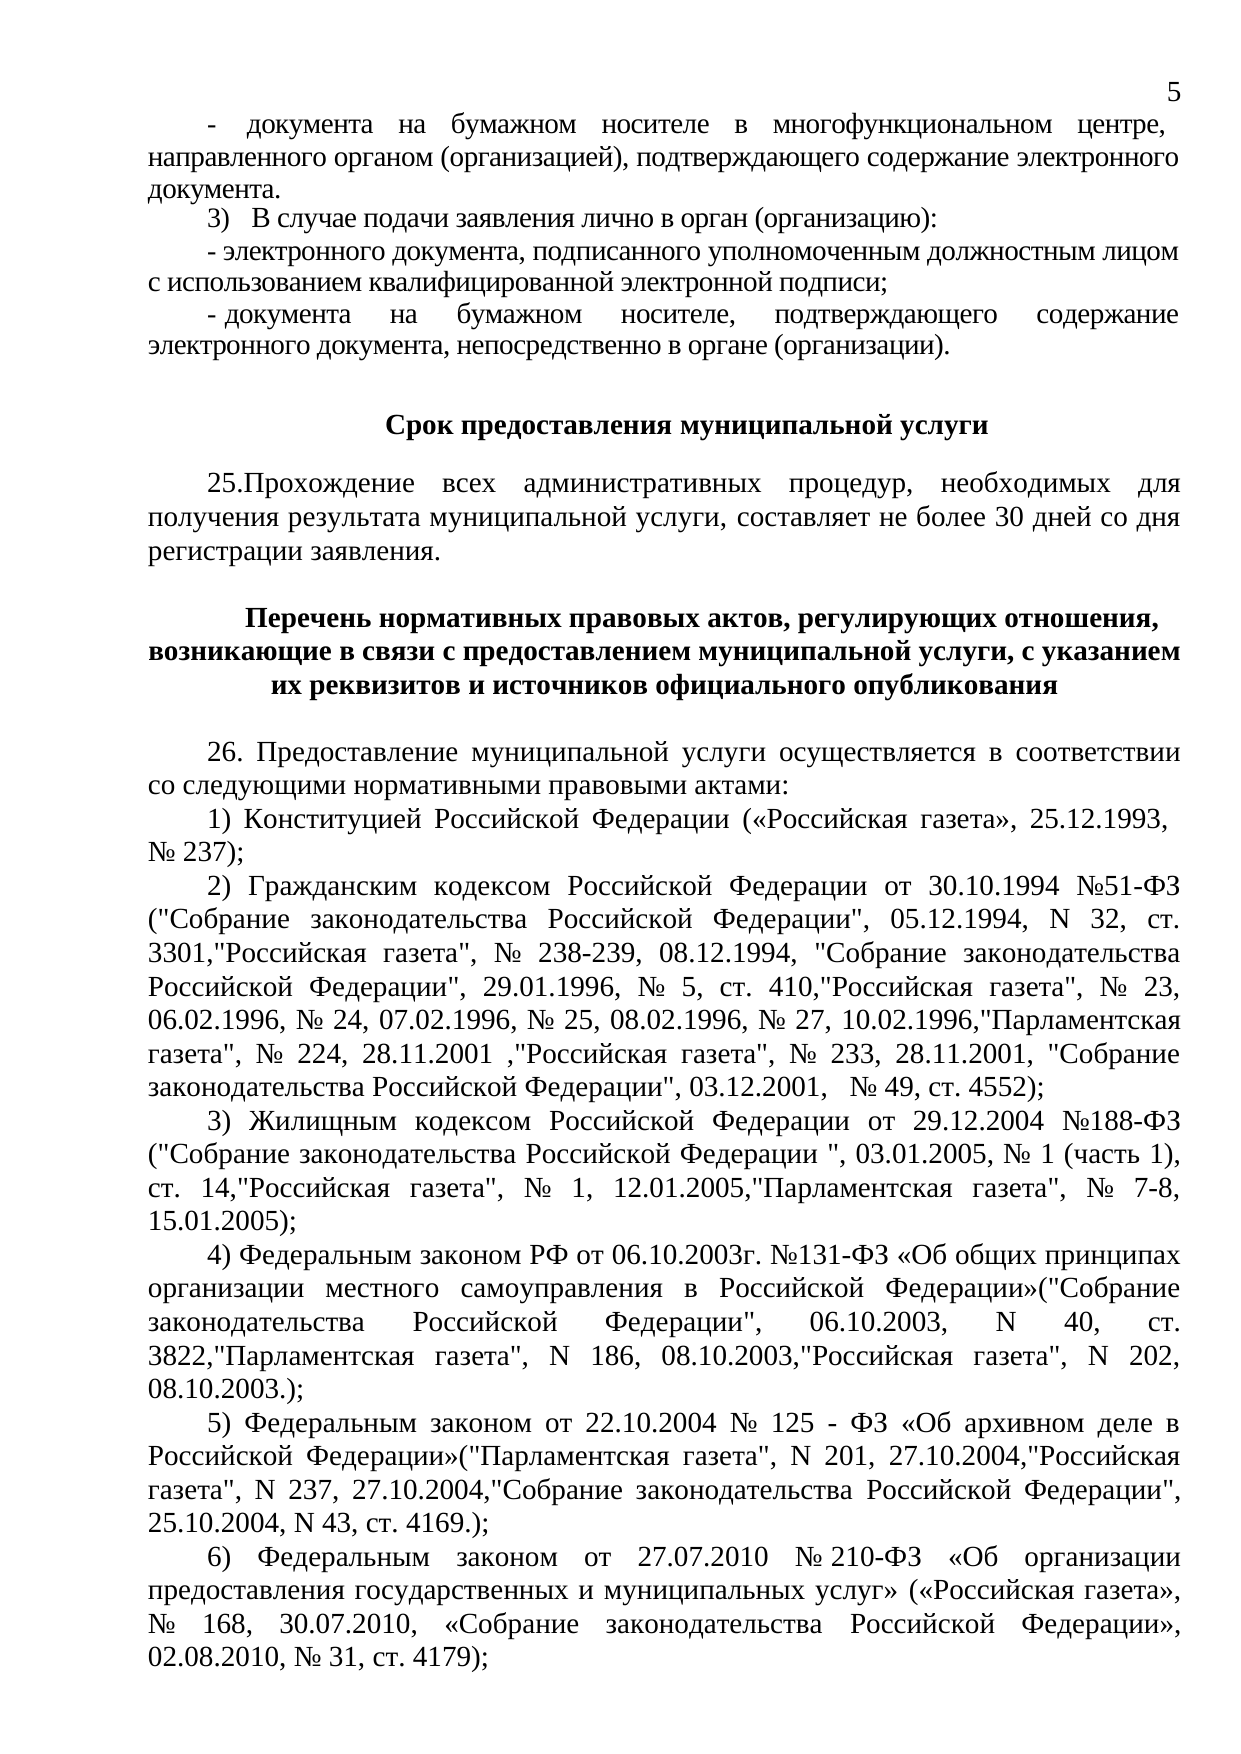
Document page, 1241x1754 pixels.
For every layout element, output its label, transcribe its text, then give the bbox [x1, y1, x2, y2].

text 26. Предоставление муниципальной услуги осуществляется в соответствии со следующими нормативными правовыми актами: [148, 734, 1181, 801]
text 4) Федеральным законом РФ от 06.10.2003г. №131-ФЗ «Об общих принципах организации местного самоуправления в Российской Федерации»("Собрание законодательства Российской Федерации", 06.10.2003, N 40, ст. 3822,"Парламентская газета", N 186, 08.10.2003,"Российская газета", N 202, 08.10.2003.); [148, 1237, 1181, 1405]
text 25.Прохождение всех административных процедур, необходимых для получения результата муниципальной услуги, составляет не более 30 дней со дня регистрации заявления. [148, 466, 1181, 566]
list документа на бумажном носителе, подтверждающего содержание электронного документа, непосредственно в органе (организации). [148, 298, 1179, 361]
text 5) Федеральным законом от 22.10.2004 № 125 - ФЗ «Об архивном деле в Российской Федерации»("Парламентская газета", N 201, 27.10.2004,"Российская газета", N 237, 27.10.2004,"Собрание законодательства Российской Федерации", 25.10.2004, N 43, ст. 4169.); [148, 1405, 1181, 1539]
text 2) Гражданским кодексом Российской Федерации от 30.10.1994 №51-ФЗ ("Собрание законодательства Российской Федерации", 05.12.1994, N 32, ст. 3301,"Российская газета", № 238-239, 08.12.1994, "Собрание законодательства Российской Федерации", 29.01.1996, № 5, ст. 410,"Российская газета", № 23, 06.02.1996, № 24, 07.02.1996, № 25, 08.02.1996, № 27, 10.02.1996,"Парламентская газета", № 224, 28.11.2001 ,"Российская газета", № 233, 28.11.2001, "Собрание законодательства Российской Федерации", 03.12.2001, № 49, ст. 4552); [148, 868, 1181, 1103]
text Срок предоставления муниципальной услуги [148, 407, 1181, 441]
text 6) Федеральным законом от 27.07.2010 № 210-ФЗ «Об организации предоставления государственных и муниципальных услуг» («Российская газета», № 168, 30.07.2010, «Собрание законодательства Российской Федерации», 02.08.2010, № 31, ст. 4179); [148, 1539, 1181, 1673]
list документа на бумажном носителе в многофункциональном центре, направленного органом (организацией), подтверждающего содержание электронного документа. [148, 107, 1179, 205]
text 3) Жилищным кодексом Российской Федерации от 29.12.2004 №188-ФЗ ("Собрание законодательства Российской Федерации ", 03.01.2005, № 1 (часть 1), ст. 14,"Российская газета", № 1, 12.01.2005,"Парламентская газета", № 7-8, 15.01.2005); [148, 1103, 1181, 1237]
text 1) Конституцией Российской Федерации («Российская газета», 25.12.1993, № 237); [148, 801, 1181, 868]
list В случае подачи заявления лично в орган (организацию): [148, 205, 1181, 233]
list электронного документа, подписанного уполномоченным должностным лицом с использованием квалифицированной электронной подписи; [148, 234, 1179, 298]
text Перечень нормативных правовых актов, регулирующих отношения, возникающие в связи с предоставлением муниципальной услуги, с указанием их реквизитов и источников официального опубликования [148, 600, 1181, 700]
